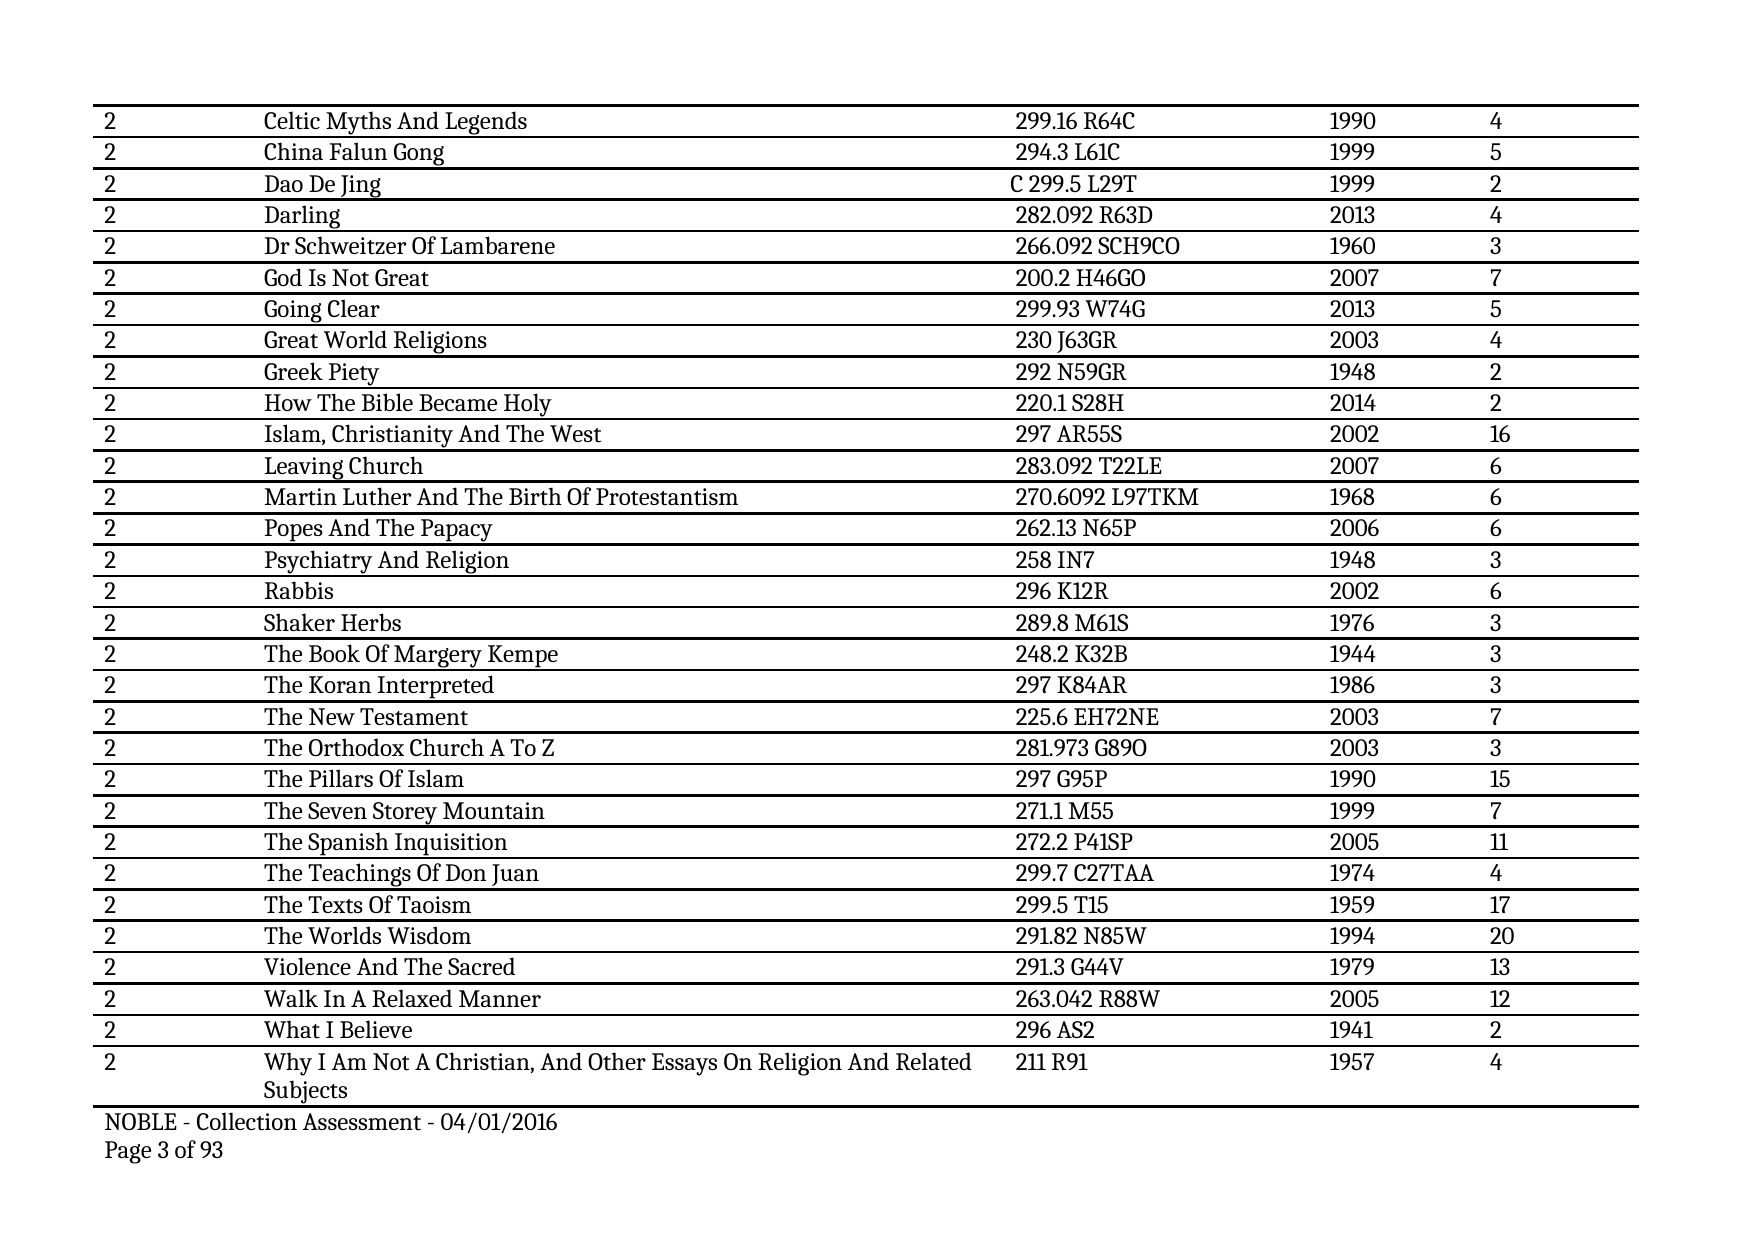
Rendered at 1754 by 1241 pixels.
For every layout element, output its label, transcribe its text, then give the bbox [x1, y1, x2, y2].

table_cell 2006 [1319, 515, 1478, 543]
table_cell 2 [93, 703, 253, 731]
table_cell 2014 [1319, 389, 1478, 418]
table_cell 289.8 M61S [999, 608, 1319, 637]
table_cell 1986 [1319, 671, 1478, 700]
table_cell 248.2 K32B [999, 640, 1319, 668]
table_cell 2 [93, 295, 253, 324]
table_cell 6 [1479, 452, 1638, 480]
table_cell Why I Am Not A Christian, And Other Essays On Religion And Related Subjects [253, 1047, 999, 1105]
table_cell Islam, Christianity And The West [253, 420, 999, 449]
table_cell 17 [1479, 891, 1638, 919]
table_cell 5 [1479, 295, 1638, 324]
table_cell What I Believe [253, 1016, 999, 1045]
table_cell 2 [93, 420, 253, 449]
table_cell Great World Religions [253, 326, 999, 355]
table_cell 296 AS2 [999, 1016, 1319, 1045]
table_cell 1941 [1319, 1016, 1478, 1045]
table_cell 4 [1479, 107, 1638, 136]
table_cell 1948 [1319, 546, 1478, 574]
table_cell 1944 [1319, 640, 1478, 668]
table_cell 4 [1479, 201, 1638, 229]
table_cell 271.1 M55 [999, 797, 1319, 825]
table_cell The Teachings Of Don Juan [253, 859, 999, 888]
table_cell 200.2 H46GO [999, 264, 1319, 292]
table_cell 272.2 P41SP [999, 828, 1319, 857]
table_cell 1999 [1319, 170, 1478, 198]
table_cell 299.7 C27TAA [999, 859, 1319, 888]
table_cell 292 N59GR [999, 358, 1319, 386]
table_cell 2 [93, 734, 253, 763]
table_cell 266.092 SCH9CO [999, 232, 1319, 261]
table_cell 2005 [1319, 985, 1478, 1013]
table_cell 2005 [1319, 828, 1478, 857]
table_cell The Worlds Wisdom [253, 922, 999, 951]
table_cell 2 [93, 985, 253, 1013]
table_cell 2 [93, 859, 253, 888]
table_cell 282.092 R63D [999, 201, 1319, 229]
table_cell Walk In A Relaxed Manner [253, 985, 999, 1013]
table_cell 211 R91 [999, 1047, 1319, 1105]
table_cell 4 [1479, 326, 1638, 355]
table_cell Celtic Myths And Legends [253, 107, 999, 136]
table_cell 262.13 N65P [999, 515, 1319, 543]
table_cell The Seven Storey Mountain [253, 797, 999, 825]
table_cell 296 K12R [999, 577, 1319, 606]
table_cell 2013 [1319, 295, 1478, 324]
table_cell 16 [1479, 420, 1638, 449]
table_cell Dao De Jing [253, 170, 999, 198]
table_cell 2 [93, 326, 253, 355]
table_cell 294.3 L61C [999, 138, 1319, 167]
table_cell Going Clear [253, 295, 999, 324]
table_cell 3 [1479, 671, 1638, 700]
table_cell 2 [93, 358, 253, 386]
table_cell The New Testament [253, 703, 999, 731]
table_cell 2 [93, 264, 253, 292]
table_cell 2003 [1319, 734, 1478, 763]
table_cell 299.93 W74G [999, 295, 1319, 324]
table_cell 2 [93, 765, 253, 794]
table_cell 2 [93, 922, 253, 951]
table_cell 2 [93, 389, 253, 418]
table_cell 2 [93, 891, 253, 919]
table_cell 2 [93, 546, 253, 574]
table_cell The Book Of Margery Kempe [253, 640, 999, 668]
table_cell 2007 [1319, 264, 1478, 292]
table_cell Dr Schweitzer Of Lambarene [253, 232, 999, 261]
table_cell 2 [1479, 170, 1638, 198]
table_cell 1979 [1319, 953, 1478, 982]
table_cell 2 [93, 515, 253, 543]
table_cell The Spanish Inquisition [253, 828, 999, 857]
table_cell 297 AR55S [999, 420, 1319, 449]
table_cell 2 [93, 201, 253, 229]
table_cell 6 [1479, 515, 1638, 543]
table_cell Rabbis [253, 577, 999, 606]
table_cell 2 [1479, 358, 1638, 386]
table_cell C 299.5 L29T [999, 170, 1319, 198]
table_cell 2 [1479, 1016, 1638, 1045]
table_cell 1974 [1319, 859, 1478, 888]
table_cell 2 [93, 953, 253, 982]
table_cell 2 [93, 797, 253, 825]
table_cell Shaker Herbs [253, 608, 999, 637]
table_cell How The Bible Became Holy [253, 389, 999, 418]
table_cell 1994 [1319, 922, 1478, 951]
table_cell 2 [93, 1047, 253, 1105]
table_cell 5 [1479, 138, 1638, 167]
table_cell Leaving Church [253, 452, 999, 480]
table_cell 297 G95P [999, 765, 1319, 794]
table_cell 2003 [1319, 703, 1478, 731]
table_cell 220.1 S28H [999, 389, 1319, 418]
table_cell 4 [1479, 859, 1638, 888]
table_cell 1957 [1319, 1047, 1478, 1105]
table_cell 291.3 G44V [999, 953, 1319, 982]
table_cell 1968 [1319, 483, 1478, 512]
table_cell 291.82 N85W [999, 922, 1319, 951]
table_cell 2 [93, 608, 253, 637]
table_cell 2 [93, 170, 253, 198]
table_cell 2 [93, 671, 253, 700]
table_cell 2 [1479, 389, 1638, 418]
table_cell 3 [1479, 232, 1638, 261]
table_cell 11 [1479, 828, 1638, 857]
table_cell 2 [93, 828, 253, 857]
table_cell 230 J63GR [999, 326, 1319, 355]
table_cell God Is Not Great [253, 264, 999, 292]
table_cell 2002 [1319, 577, 1478, 606]
table_cell 1959 [1319, 891, 1478, 919]
table_cell 2007 [1319, 452, 1478, 480]
table_cell 1999 [1319, 797, 1478, 825]
table_cell 3 [1479, 546, 1638, 574]
table_cell 3 [1479, 734, 1638, 763]
table_cell 2 [93, 452, 253, 480]
table_cell 281.973 G89O [999, 734, 1319, 763]
table_cell 2 [93, 1016, 253, 1045]
table_cell 2 [93, 577, 253, 606]
table_cell 225.6 EH72NE [999, 703, 1319, 731]
table_cell 7 [1479, 264, 1638, 292]
table_cell Greek Piety [253, 358, 999, 386]
table_cell 299.16 R64C [999, 107, 1319, 136]
table_cell 6 [1479, 577, 1638, 606]
table_cell 4 [1479, 1047, 1638, 1105]
table_cell 2 [93, 640, 253, 668]
table_cell Psychiatry And Religion [253, 546, 999, 574]
table_cell 15 [1479, 765, 1638, 794]
table_cell 7 [1479, 703, 1638, 731]
table_cell 20 [1479, 922, 1638, 951]
table_cell 1990 [1319, 107, 1478, 136]
table_cell 6 [1479, 483, 1638, 512]
table_cell 13 [1479, 953, 1638, 982]
table_cell 1999 [1319, 138, 1478, 167]
table_cell 2 [93, 232, 253, 261]
table_cell 299.5 T15 [999, 891, 1319, 919]
table_cell The Orthodox Church A To Z [253, 734, 999, 763]
table_cell 283.092 T22LE [999, 452, 1319, 480]
table_cell 2 [93, 107, 253, 136]
table_cell 1960 [1319, 232, 1478, 261]
table_cell China Falun Gong [253, 138, 999, 167]
table_cell 2 [93, 483, 253, 512]
table_cell 1976 [1319, 608, 1478, 637]
table_cell 258 IN7 [999, 546, 1319, 574]
table_cell 2002 [1319, 420, 1478, 449]
table_cell The Koran Interpreted [253, 671, 999, 700]
table_cell The Pillars Of Islam [253, 765, 999, 794]
table_cell 297 K84AR [999, 671, 1319, 700]
table_cell Popes And The Papacy [253, 515, 999, 543]
table_cell 263.042 R88W [999, 985, 1319, 1013]
table_cell 12 [1479, 985, 1638, 1013]
table_cell 1990 [1319, 765, 1478, 794]
table_cell Darling [253, 201, 999, 229]
table_cell 270.6092 L97TKM [999, 483, 1319, 512]
table_cell 1948 [1319, 358, 1478, 386]
table_cell Martin Luther And The Birth Of Protestantism [253, 483, 999, 512]
table_cell 7 [1479, 797, 1638, 825]
table_cell 2003 [1319, 326, 1478, 355]
table_cell 3 [1479, 608, 1638, 637]
table_cell 2013 [1319, 201, 1478, 229]
table_cell The Texts Of Taoism [253, 891, 999, 919]
table_cell 3 [1479, 640, 1638, 668]
table_cell 2 [93, 138, 253, 167]
table_cell Violence And The Sacred [253, 953, 999, 982]
